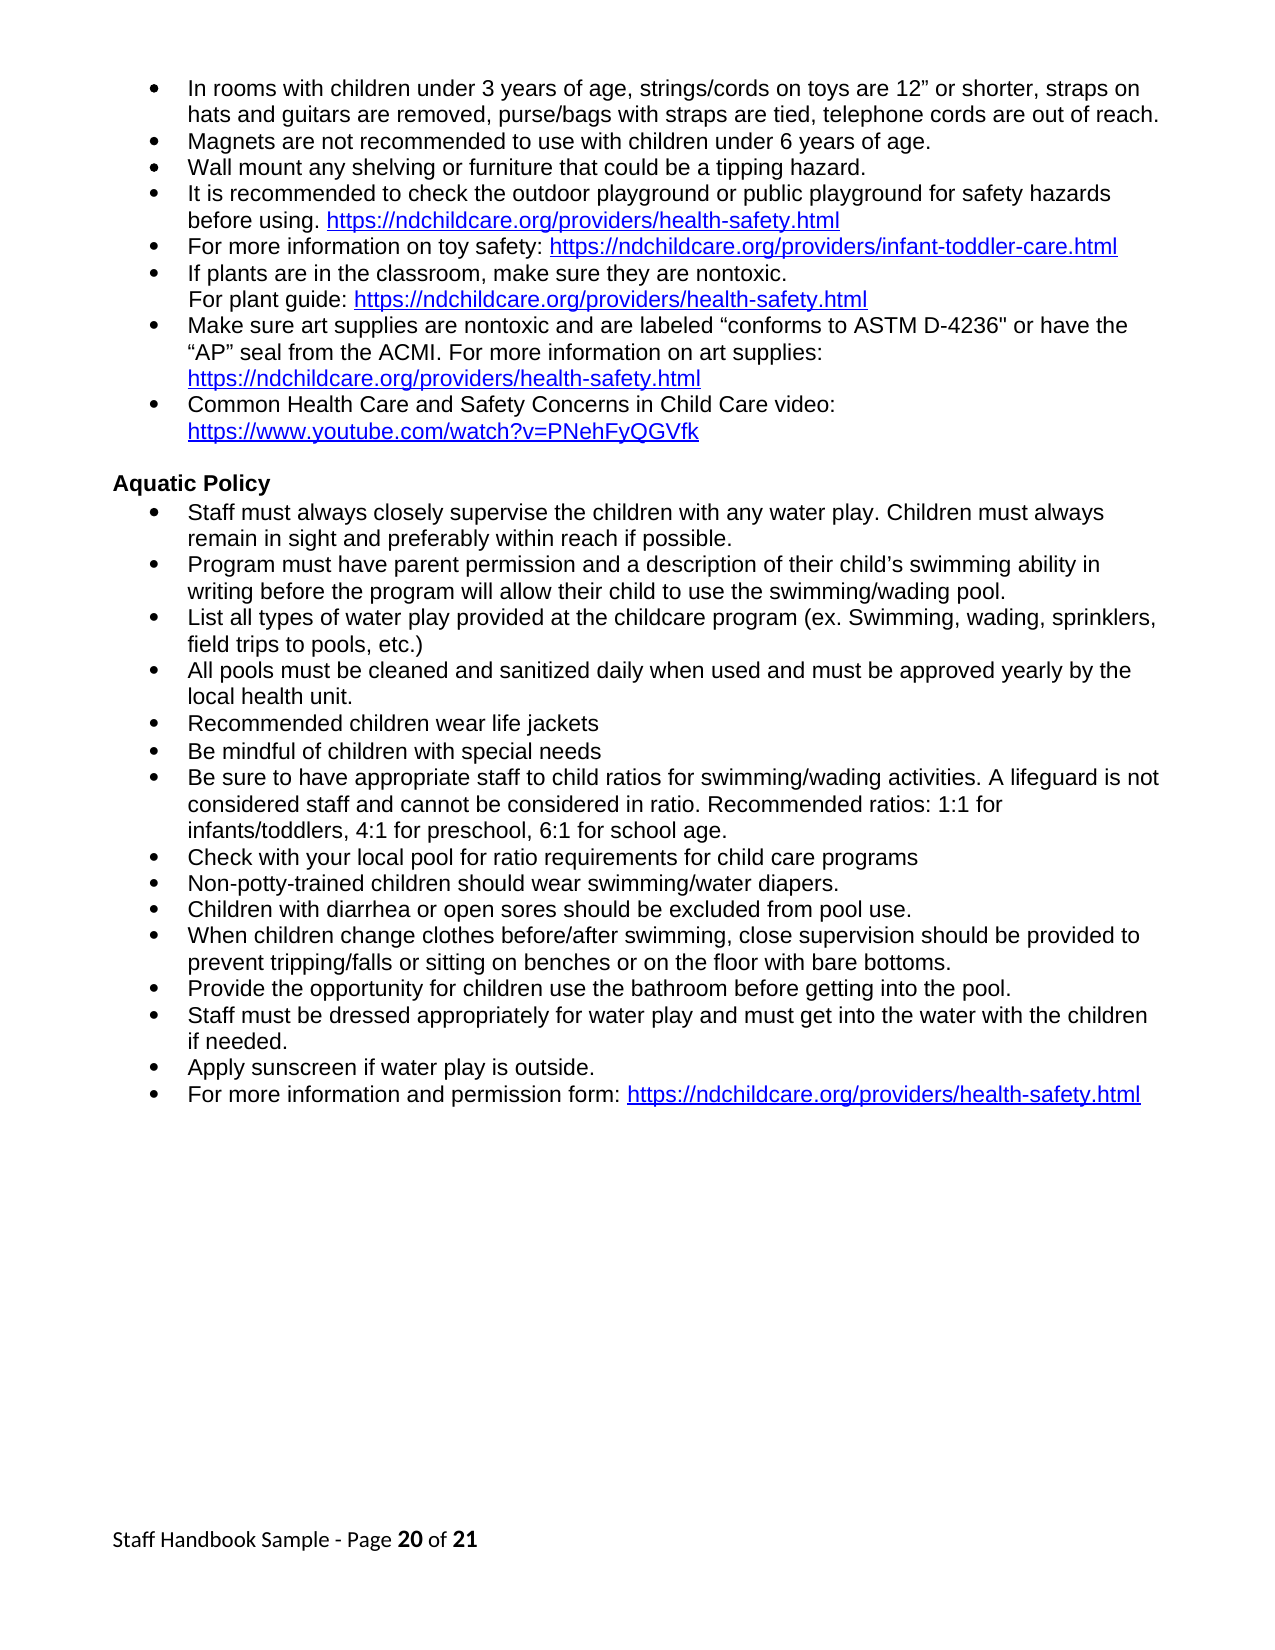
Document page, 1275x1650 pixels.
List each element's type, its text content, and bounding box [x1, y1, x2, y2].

text For plant guide: https://ndchildcare.org/providers/health-safety.html [150, 286, 1162, 312]
list Wall mount any shelving or furniture that could be a tipping hazard. [150, 154, 1162, 180]
list Program must have parent permission and a description of their child’s swimming ability in writing before the program will allow their child to use the swimming/wading pool. [150, 551, 1162, 604]
list For more information on toy safety: https://ndchildcare.org/providers/infant-toddler-care.html [150, 233, 1162, 259]
list Be sure to have appropriate staff to child ratios for swimming/wading activities. A lifeguard is not considered staff and cannot be considered in ratio. Recommended ratios: 1:1 for infants/toddlers, 4:1 for preschool, 6:1 for school age. [150, 764, 1162, 843]
list Be mindful of children with special needs [150, 738, 1162, 764]
list Provide the opportunity for children use the bathroom before getting into the pool. [150, 975, 1162, 1002]
text Aquatic Policy [112, 470, 1162, 497]
list Staff must be dressed appropriately for water play and must get into the water with the children if needed. [150, 1002, 1162, 1054]
list Magnets are not recommended to use with children under 6 years of age. [150, 128, 1162, 154]
list Non-potty-trained children should wear swimming/water diapers. [150, 870, 1162, 896]
list All pools must be cleaned and sanitized daily when used and must be approved yearly by the local health unit. [150, 657, 1162, 709]
list In rooms with children under 3 years of age, strings/cords on toys are 12” or shorter, straps on hats and guitars are removed, purse/bags with straps are tied, telephone cords are out of reach. [150, 75, 1162, 128]
list Recommended children wear life jackets [150, 709, 1162, 736]
list List all types of water play provided at the childcare program (ex. Swimming, wading, sprinklers, field trips to pools, etc.) [150, 604, 1162, 657]
list It is recommended to check the outdoor playground or public playground for safety hazards before using. https://ndchildcare.org/providers/health-safety.html [150, 180, 1162, 233]
list Children with diarrhea or open sores should be excluded from pool use. [150, 896, 1162, 922]
list Staff must always closely supervise the children with any water play. Children must always remain in sight and preferably within reach if possible. [150, 499, 1162, 551]
list Make sure art supplies are nontoxic and are labeled “conforms to ASTM D-4236" or have the “AP” seal from the ACMI. For more information on art supplies: https://ndchildcare.org/providers/health-safety.html [150, 312, 1162, 391]
list Common Health Care and Safety Concerns in Child Care video: https://www.youtube.com/watch?v=PNehFyQGVfk [150, 391, 1162, 444]
list When children change clothes before/after swimming, close supervision should be provided to prevent tripping/falls or sitting on benches or on the floor with bare bottoms. [150, 922, 1162, 975]
list Apply sunscreen if water play is outside. [150, 1054, 1162, 1081]
list If plants are in the classroom, make sure they are nontoxic. [150, 259, 1162, 286]
list Check with your local pool for ratio requirements for child care programs [150, 843, 1162, 870]
list For more information and permission form: https://ndchildcare.org/providers/health-safety.html [150, 1081, 1162, 1107]
